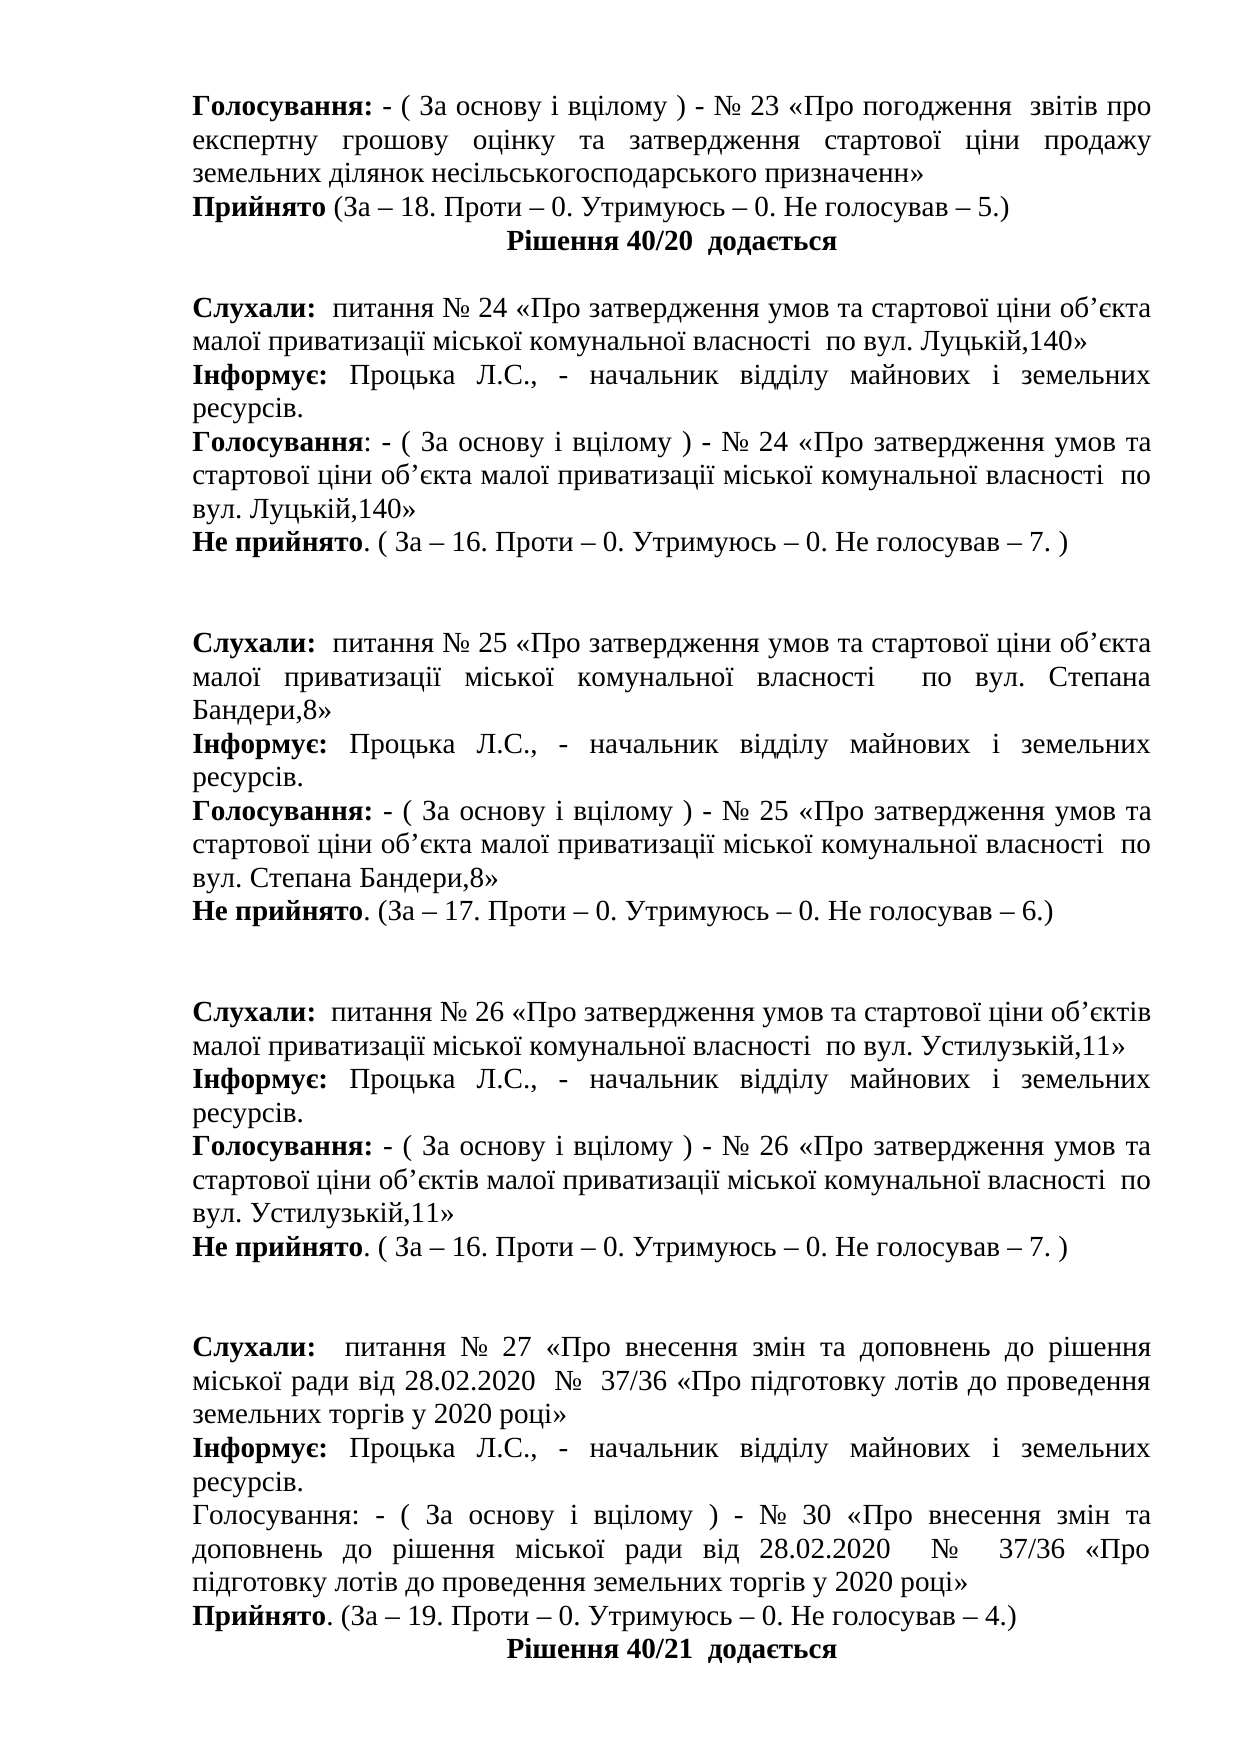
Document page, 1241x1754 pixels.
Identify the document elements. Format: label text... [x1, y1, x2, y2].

text Слухали: питання № 27 «Про внесення змін та доповнень до рішення міської ради від 28.02.2020 № 37/36 «Про підготовку лотів до проведення земельних торгів у 2020 році» [192, 1329, 1152, 1430]
text Інформує: Процька Л.С., - начальник відділу майнових і земельних ресурсів. [192, 726, 1152, 793]
text Не прийнято. ( За – 16. Проти – 0. Утримуюсь – 0. Не голосував – 7. ) [192, 524, 1152, 558]
text Слухали: питання № 25 «Про затвердження умов та стартової ціни об’єкта малої приватизації міської комунальної власності по вул. Степана Бандери,8» [192, 625, 1152, 726]
text Інформує: Процька Л.С., - начальник відділу майнових і земельних ресурсів. [192, 357, 1152, 424]
text Голосування: - ( За основу і вцілому ) - № 25 «Про затвердження умов та стартової ціни об’єкта малої приватизації міської комунальної власності по вул. Степана Бандери,8» [192, 793, 1152, 893]
text Прийнято (За – 18. Проти – 0. Утримуюсь – 0. Не голосував – 5.) [192, 189, 1152, 223]
text Голосування: - ( За основу і вцілому ) - № 30 «Про внесення змін та доповнень до рішення міської ради від 28.02.2020 № 37/36 «Про підготовку лотів до проведення земельних торгів у 2020 році» [192, 1497, 1152, 1598]
text Прийнято. (За – 19. Проти – 0. Утримуюсь – 0. Не голосував – 4.) [192, 1598, 1152, 1631]
text Голосування: - ( За основу і вцілому ) - № 24 «Про затвердження умов та стартової ціни об’єкта малої приватизації міської комунальної власності по вул. Луцькій,140» [192, 424, 1152, 524]
text Не прийнято. ( За – 16. Проти – 0. Утримуюсь – 0. Не голосував – 7. ) [192, 1229, 1152, 1262]
text Голосування: - ( За основу і вцілому ) - № 23 «Про погодження звітів про експертну грошову оцінку та затвердження стартової ціни продажу земельних ділянок несільськогосподарського призначенн» [192, 88, 1152, 189]
text Інформує: Процька Л.С., - начальник відділу майнових і земельних ресурсів. [192, 1430, 1152, 1497]
text Слухали: питання № 26 «Про затвердження умов та стартової ціни об’єктів малої приватизації міської комунальної власності по вул. Устилузькій,11» [192, 994, 1152, 1061]
text Рішення 40/20 додається [192, 223, 1152, 256]
text Голосування: - ( За основу і вцілому ) - № 26 «Про затвердження умов та стартової ціни об’єктів малої приватизації міської комунальної власності по вул. Устилузькій,11» [192, 1128, 1152, 1229]
text Слухали: питання № 24 «Про затвердження умов та стартової ціни об’єкта малої приватизації міської комунальної власності по вул. Луцькій,140» [192, 290, 1152, 357]
text Інформує: Процька Л.С., - начальник відділу майнових і земельних ресурсів. [192, 1061, 1152, 1128]
text Не прийнято. (За – 17. Проти – 0. Утримуюсь – 0. Не голосував – 6.) [192, 893, 1152, 927]
text Рішення 40/21 додається [192, 1631, 1152, 1665]
